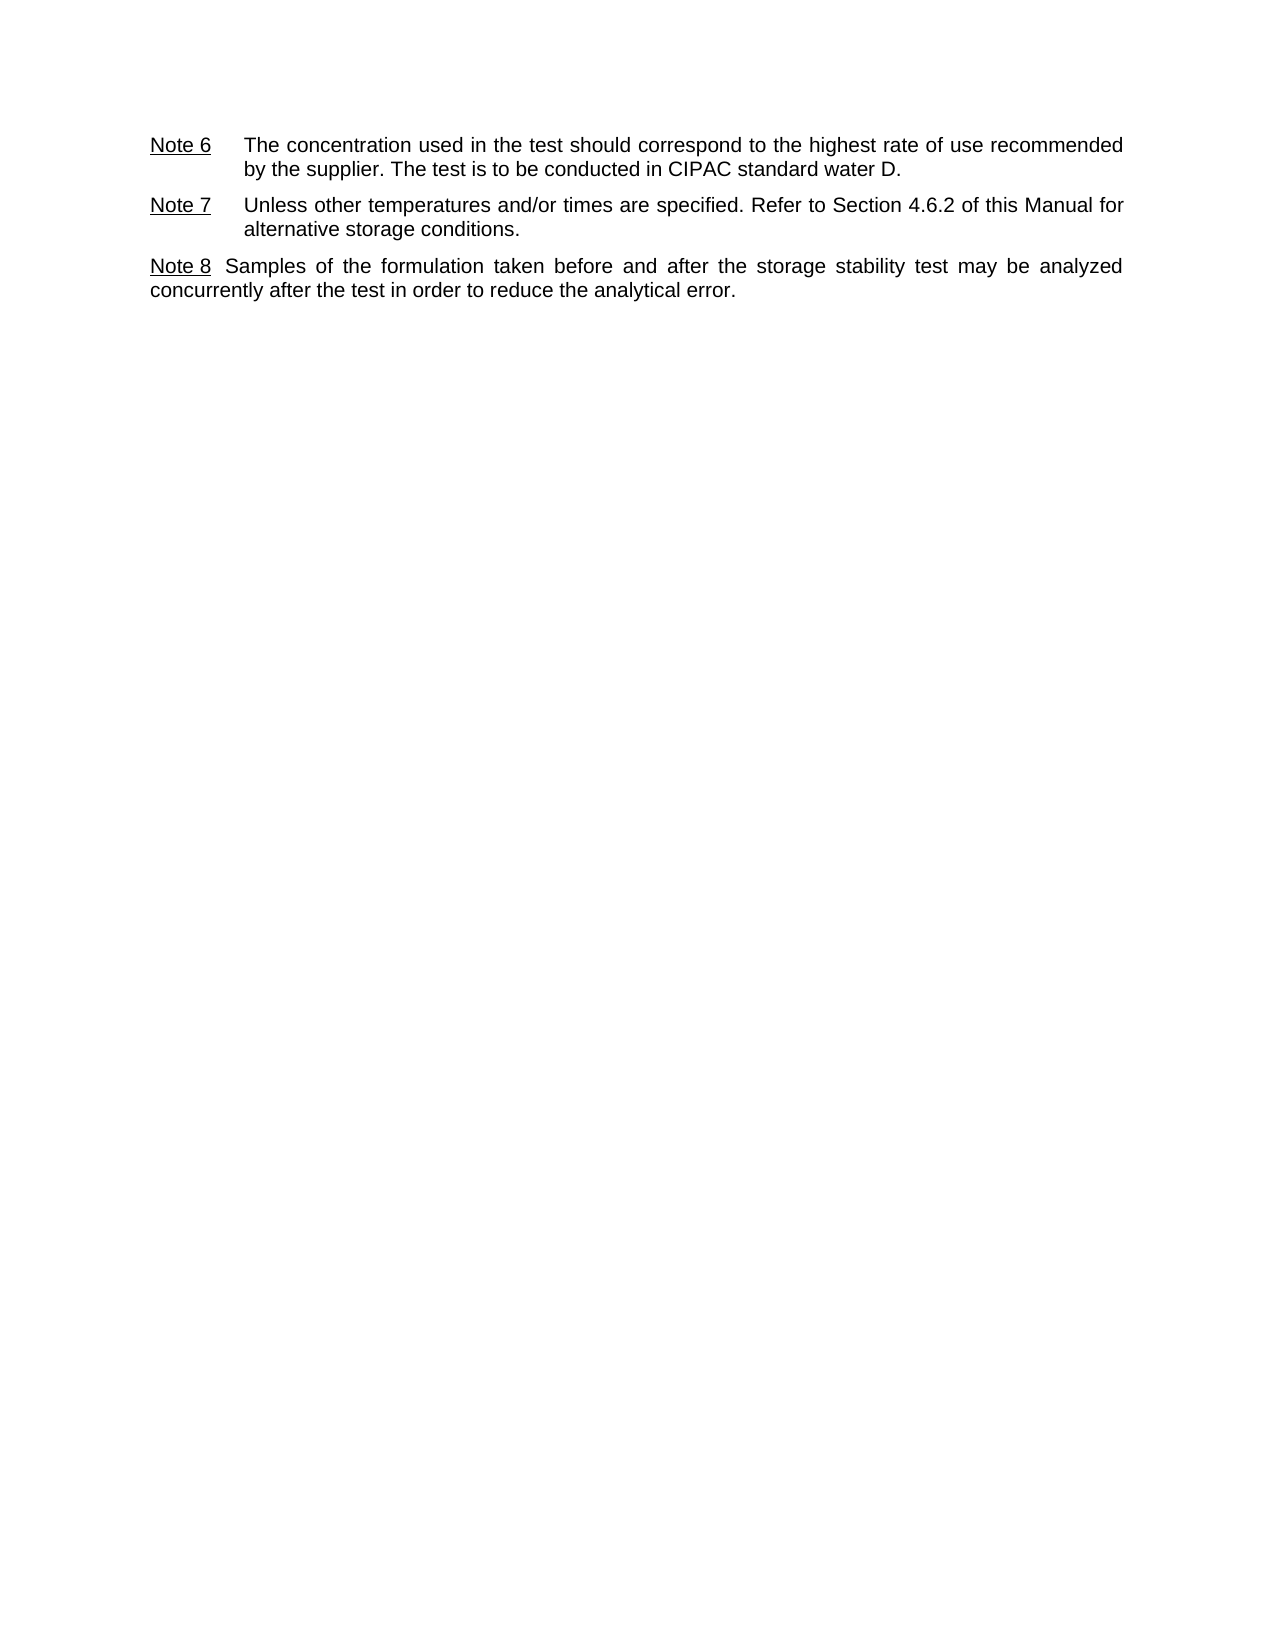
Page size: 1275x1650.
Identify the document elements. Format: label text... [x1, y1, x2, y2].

list Note 7 Unless other temperatures and/or times are specified. Refer to Section 4.6.2 of this Manual for alternative storage conditions. [150, 193, 1125, 241]
text Note 8 Samples of the formulation taken before and after the storage stability test may be analyzed concurrently after the test in order to reduce the analytical error. [150, 254, 1125, 302]
list Note 6 The concentration used in the test should correspond to the highest rate of use recommended by the supplier. The test is to be conducted in CIPAC standard water D. [150, 133, 1125, 181]
